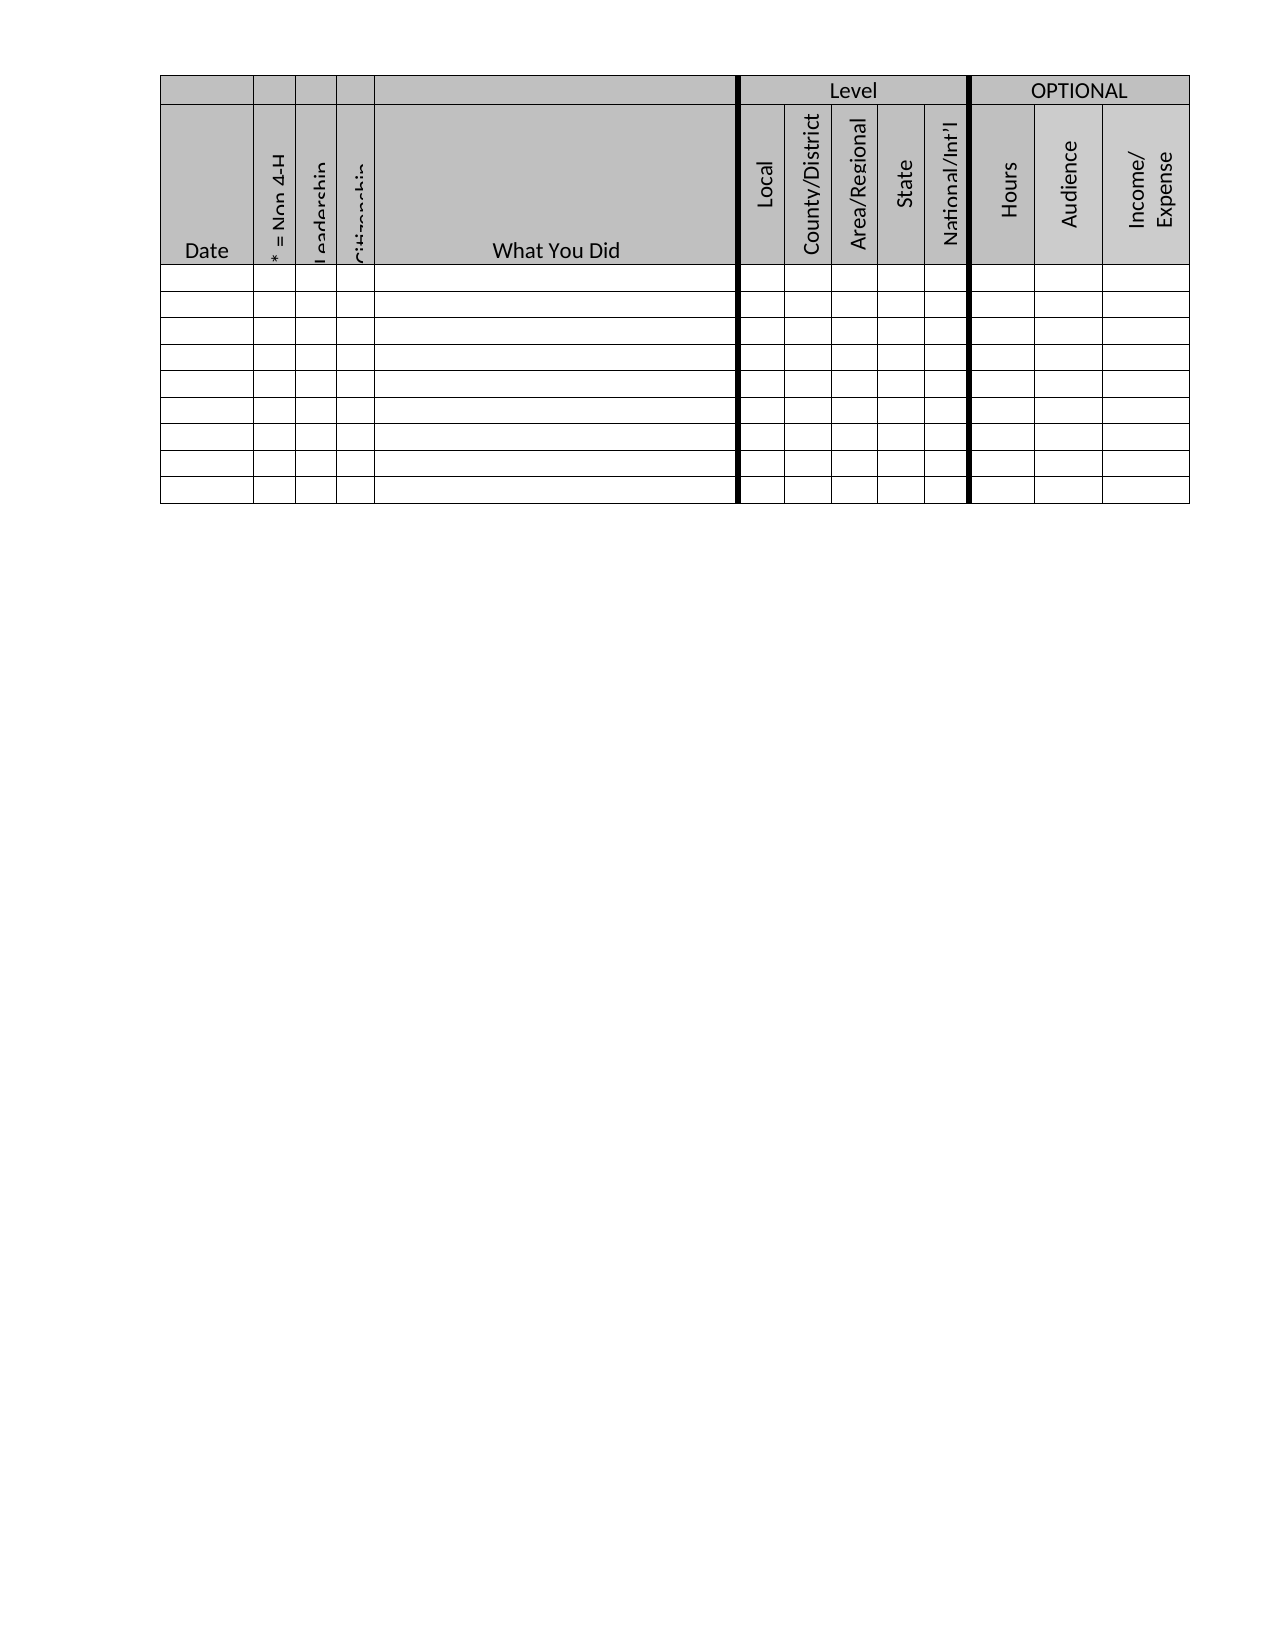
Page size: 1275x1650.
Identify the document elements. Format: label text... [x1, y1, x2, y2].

table_cell [254, 398, 295, 423]
table_cell [972, 451, 1034, 476]
table_cell County/District [785, 105, 831, 264]
table_cell [832, 398, 877, 423]
table_cell [161, 371, 253, 397]
table_cell National/Int’l [925, 105, 966, 264]
table_cell Area/Regional [832, 105, 877, 264]
table_cell [1035, 398, 1102, 423]
table_cell [925, 345, 966, 370]
table_cell [785, 451, 831, 476]
table_cell [832, 265, 877, 291]
table_cell [296, 371, 336, 397]
table_cell [161, 398, 253, 423]
table_cell [296, 265, 336, 291]
table_cell [296, 451, 336, 476]
table_cell [161, 424, 253, 449]
table_cell [375, 398, 735, 423]
table_cell [296, 398, 336, 423]
table_cell [1103, 265, 1189, 291]
table_cell [972, 345, 1034, 370]
table_cell [878, 345, 924, 370]
table_cell [972, 398, 1034, 423]
table_cell [1103, 398, 1189, 423]
table_cell [878, 371, 924, 397]
table_cell [296, 345, 336, 370]
table_cell [878, 265, 924, 291]
table_cell [375, 477, 735, 502]
table_cell [375, 345, 735, 370]
table_cell [375, 451, 735, 476]
table_cell [878, 292, 924, 317]
table_cell [741, 318, 784, 344]
table_cell [741, 451, 784, 476]
table_cell [254, 477, 295, 502]
table_cell [878, 477, 924, 502]
table_cell [925, 292, 966, 317]
table_cell [337, 424, 374, 449]
table_cell [375, 371, 735, 397]
table_cell [296, 292, 336, 317]
table_cell [254, 451, 295, 476]
table_cell [254, 292, 295, 317]
table_cell [1103, 451, 1189, 476]
table_cell [972, 424, 1034, 449]
table_cell Date [161, 105, 253, 264]
table_header [375, 76, 735, 104]
table_cell [337, 318, 374, 344]
table_cell [785, 398, 831, 423]
table_cell [254, 318, 295, 344]
table_cell [1035, 292, 1102, 317]
table_cell [832, 451, 877, 476]
table_cell [254, 424, 295, 449]
table_cell [337, 477, 374, 502]
table_header [337, 76, 374, 104]
table_cell [254, 371, 295, 397]
table_cell [878, 424, 924, 449]
table_cell [925, 265, 966, 291]
table_header OPTIONAL [972, 76, 1189, 104]
table_cell [925, 451, 966, 476]
table_cell [1035, 477, 1102, 502]
table_cell [972, 292, 1034, 317]
table_cell Citizenship [337, 105, 374, 264]
table_cell [785, 265, 831, 291]
table_cell [741, 345, 784, 370]
table_cell [741, 265, 784, 291]
table_cell [1103, 292, 1189, 317]
table_cell [741, 424, 784, 449]
table_cell [1103, 371, 1189, 397]
table_cell [337, 451, 374, 476]
table_cell [375, 318, 735, 344]
table_cell [1035, 318, 1102, 344]
table_cell [254, 345, 295, 370]
table_header Level [741, 76, 966, 104]
table_cell [161, 265, 253, 291]
table_cell Income/ Expense [1103, 105, 1189, 264]
table_cell Local [741, 105, 784, 264]
table_cell [337, 265, 374, 291]
table_cell Audience [1035, 105, 1102, 264]
table_cell [1103, 318, 1189, 344]
table_cell [161, 477, 253, 502]
table_cell [878, 398, 924, 423]
table_cell [337, 371, 374, 397]
table_cell [972, 371, 1034, 397]
table_cell [925, 424, 966, 449]
table_cell [1035, 371, 1102, 397]
table_cell [1035, 265, 1102, 291]
table_cell [1035, 424, 1102, 449]
table_cell [832, 477, 877, 502]
table_cell [925, 318, 966, 344]
table_cell [785, 345, 831, 370]
table_header [296, 76, 336, 104]
table_cell [337, 345, 374, 370]
table_cell [375, 265, 735, 291]
table_cell [1103, 477, 1189, 502]
table_cell [1103, 424, 1189, 449]
table_cell [878, 318, 924, 344]
table_cell [972, 265, 1034, 291]
table_header [161, 76, 253, 104]
table_cell * = Non 4-H [254, 105, 295, 264]
table_cell [832, 424, 877, 449]
table_cell [832, 345, 877, 370]
table_cell [337, 292, 374, 317]
table_cell [785, 371, 831, 397]
table_cell Leadership [296, 105, 336, 264]
table_cell [1103, 345, 1189, 370]
table_cell [832, 371, 877, 397]
table_cell [161, 451, 253, 476]
table_cell Hours [972, 105, 1034, 264]
table_cell [741, 398, 784, 423]
table_cell [161, 318, 253, 344]
table_cell [741, 477, 784, 502]
table_cell [925, 371, 966, 397]
table_cell [375, 292, 735, 317]
table_cell [161, 292, 253, 317]
table_cell [375, 424, 735, 449]
table_cell [337, 398, 374, 423]
table_cell [785, 318, 831, 344]
table_cell [296, 477, 336, 502]
table_cell [785, 292, 831, 317]
table_cell [161, 345, 253, 370]
table_cell [925, 477, 966, 502]
table_cell [254, 265, 295, 291]
table_cell [296, 424, 336, 449]
table_cell [832, 318, 877, 344]
table_header [254, 76, 295, 104]
table_cell [785, 477, 831, 502]
table_cell State [878, 105, 924, 264]
table_cell What You Did [375, 105, 735, 264]
table_cell [741, 292, 784, 317]
table_cell [925, 398, 966, 423]
table_cell [832, 292, 877, 317]
table_cell [878, 451, 924, 476]
table_cell [972, 477, 1034, 502]
table_cell [296, 318, 336, 344]
table_cell [741, 371, 784, 397]
table_cell [1035, 345, 1102, 370]
table_cell [1035, 451, 1102, 476]
table_cell [972, 318, 1034, 344]
table_cell [785, 424, 831, 449]
